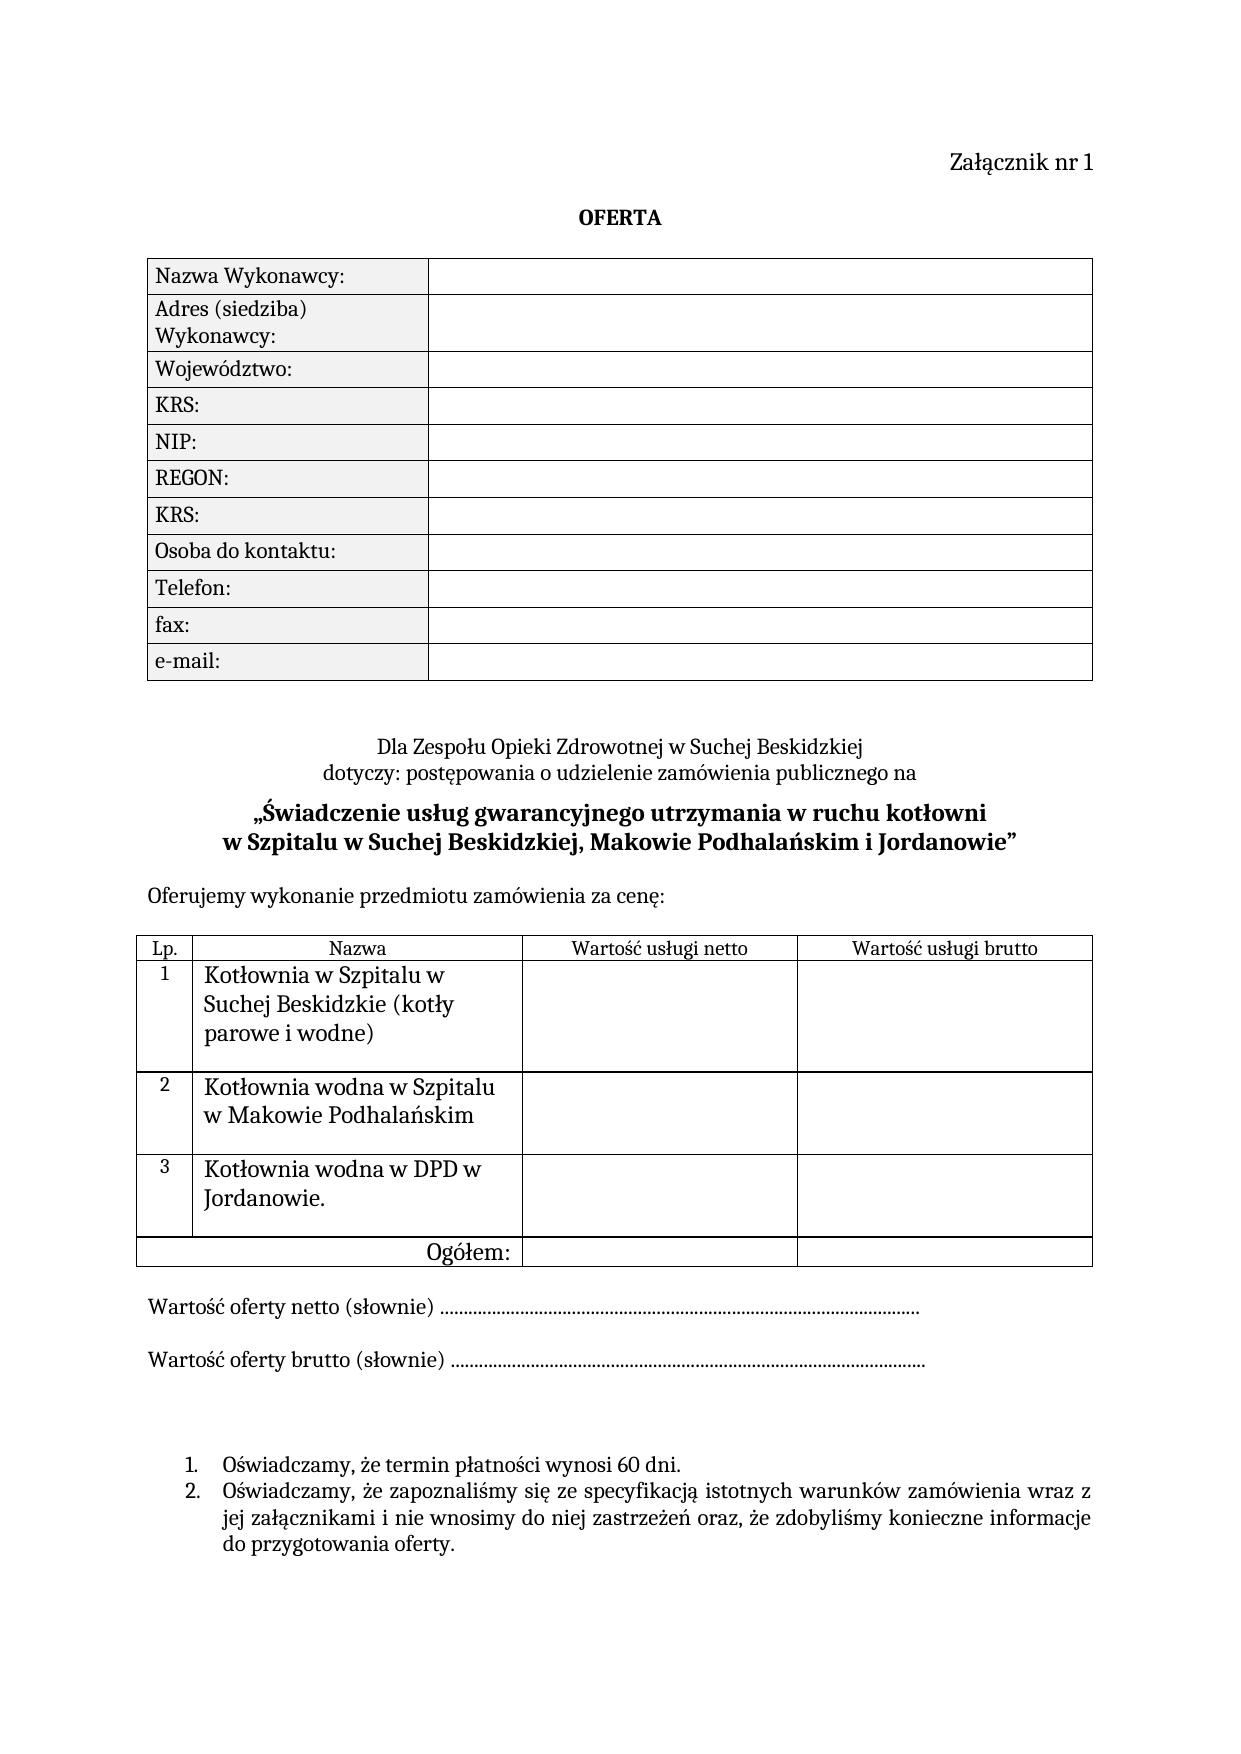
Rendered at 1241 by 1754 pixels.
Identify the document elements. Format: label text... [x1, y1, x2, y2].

table_header Nazwa Wykonawcy: [148, 259, 428, 294]
table_cell Telefon: [148, 571, 428, 607]
text w Szpitalu w Suchej Beskidzkiej, Makowie Podhalańskim i Jordanowie” [148, 827, 1093, 856]
table_cell Kotłownia wodna w DPD w Jordanowie. [193, 1155, 522, 1236]
table_cell [798, 1155, 1092, 1236]
table_cell Kotłownia w Szpitalu w Suchej Beskidzkie (kotły parowe i wodne) [193, 961, 522, 1071]
table_header Lp. [137, 936, 192, 960]
table_cell [429, 644, 1092, 680]
table_cell Ogółem: [137, 1238, 522, 1266]
table_cell [429, 352, 1092, 387]
table_cell [523, 1238, 797, 1266]
table_cell [523, 1155, 797, 1236]
table_cell [429, 461, 1092, 497]
table_cell Osoba do kontaktu: [148, 535, 428, 570]
table_cell REGON: [148, 461, 428, 497]
text „Świadczenie usług gwarancyjnego utrzymania w ruchu kotłowni [148, 799, 1093, 827]
table_cell NIP: [148, 425, 428, 460]
table_cell KRS: [148, 498, 428, 533]
text Dla Zespołu Opieki Zdrowotnej w Suchej Beskidzkiej [148, 733, 1093, 760]
table_cell 2 [137, 1073, 192, 1154]
text dotyczy: postępowania o udzielenie zamówienia publicznego na [148, 760, 1093, 786]
table_cell Kotłownia wodna w Szpitalu w Makowie Podhalańskim [193, 1073, 522, 1154]
table_cell Województwo: [148, 352, 428, 387]
text Załącznik nr 1 [148, 148, 1093, 176]
table_cell [429, 425, 1092, 460]
table_cell e-mail: [148, 644, 428, 680]
table_header Nazwa [193, 936, 522, 960]
list Oświadczamy, że termin płatności wynosi 60 dni. [185, 1452, 1093, 1478]
table_cell [523, 961, 797, 1071]
table_cell KRS: [148, 388, 428, 424]
table_header [429, 259, 1092, 294]
table_cell [523, 1073, 797, 1154]
text Wartość oferty brutto (słownie) ..................................................................................................... [148, 1346, 1093, 1373]
list Oświadczamy, że zapoznaliśmy się ze specyfikacją istotnych warunków zamówienia wraz z jej załącznikami i nie wnosimy do niej zastrzeżeń oraz, że zdobyliśmy konieczne informacje do przygotowania oferty. [185, 1478, 1093, 1557]
table_cell [798, 961, 1092, 1071]
table_cell [429, 535, 1092, 570]
text OFERTA [148, 205, 1093, 231]
text Oferujemy wykonanie przedmiotu zamówienia za cenę: [148, 882, 1093, 909]
table_cell [798, 1073, 1092, 1154]
table_cell [798, 1238, 1092, 1266]
table_cell [429, 571, 1092, 607]
table_cell fax: [148, 608, 428, 643]
table_cell [429, 295, 1092, 351]
table_cell Adres (siedziba) Wykonawcy: [148, 295, 428, 351]
table_cell 1 [137, 961, 192, 1071]
table_cell 3 [137, 1155, 192, 1236]
table_header Wartość usługi netto [523, 936, 797, 960]
table_header Wartość usługi brutto [798, 936, 1092, 960]
table_cell [429, 498, 1092, 533]
table_cell [429, 388, 1092, 424]
text Wartość oferty netto (słownie) ...................................................................................................... [148, 1294, 1093, 1320]
table_cell [429, 608, 1092, 643]
